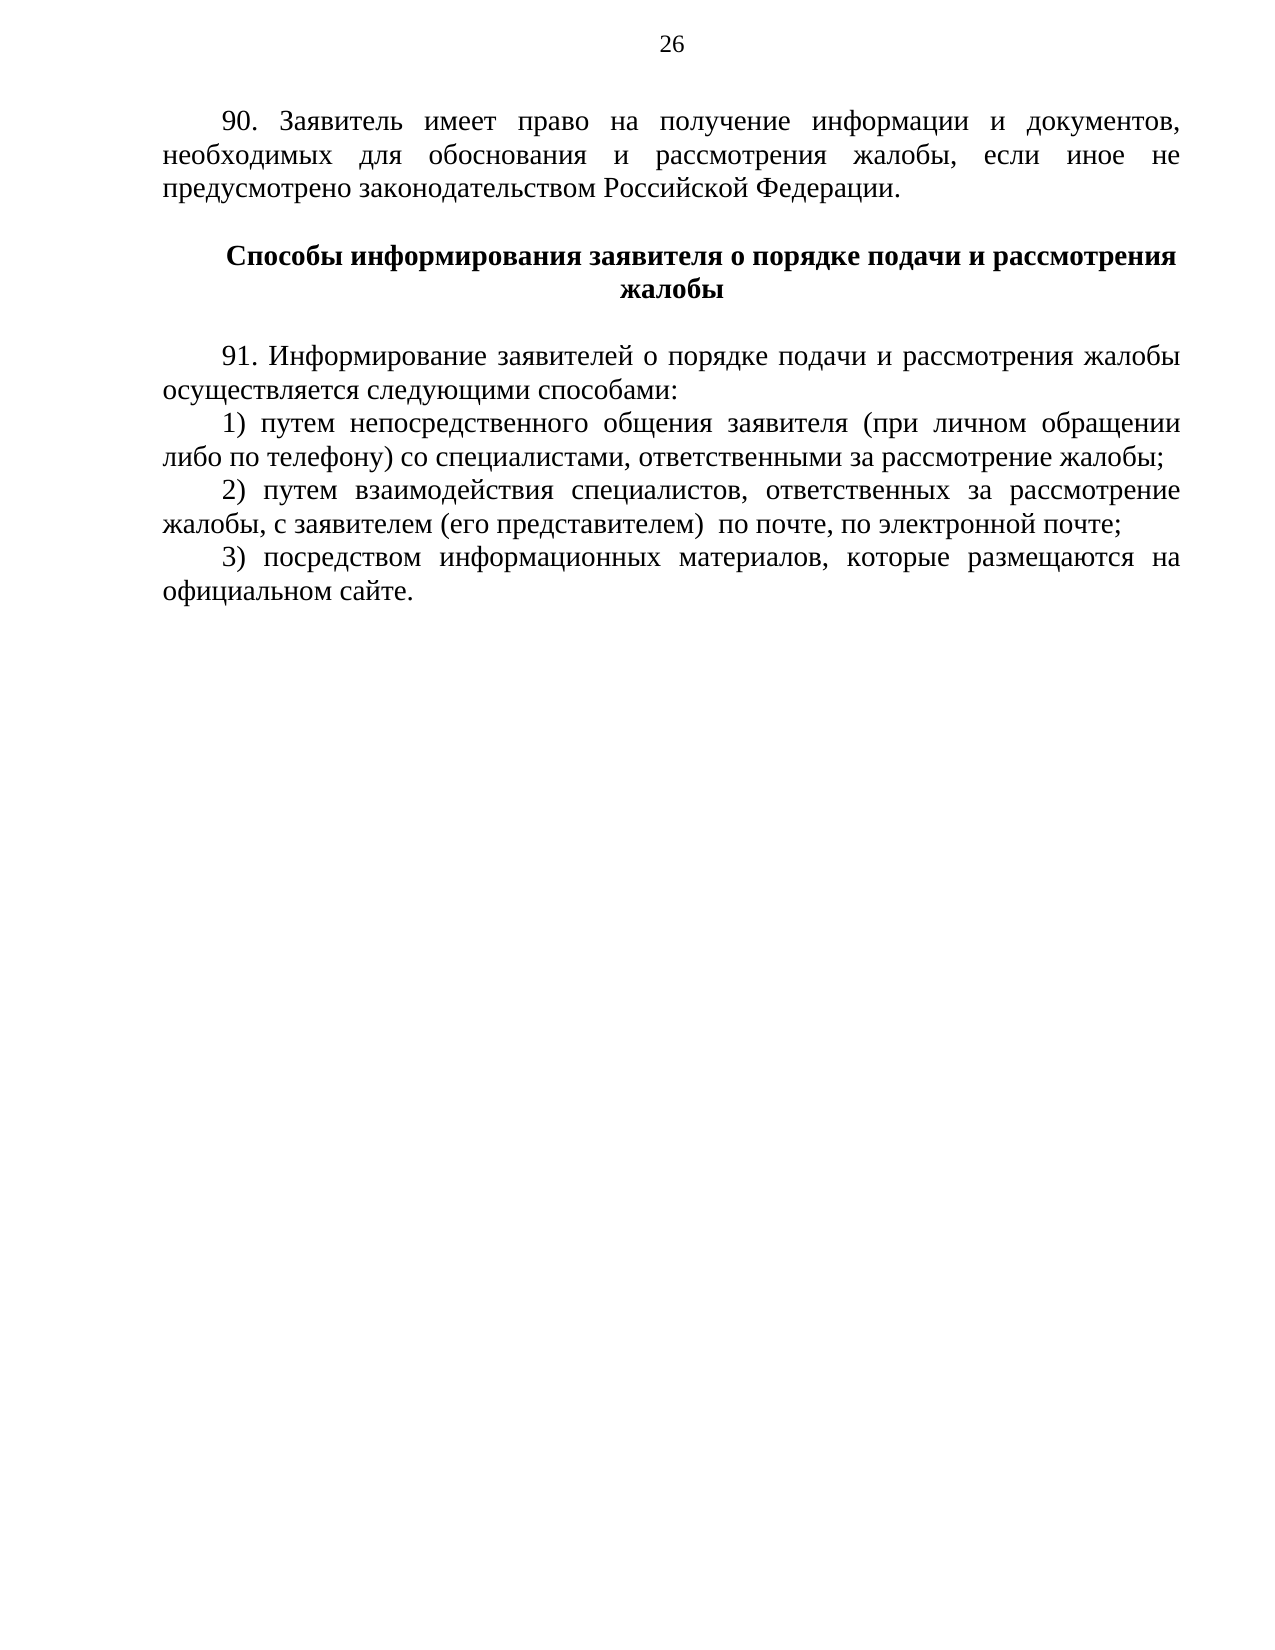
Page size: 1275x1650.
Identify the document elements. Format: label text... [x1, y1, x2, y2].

text 90. Заявитель имеет право на получение информации и документов, необходимых для обоснования и рассмотрения жалобы, если иное не предусмотрено законодательством Российской Федерации. [162, 103, 1181, 204]
text 2) путем взаимодействия специалистов, ответственных за рассмотрение жалобы, с заявителем (его представителем) по почте, по электронной почте; [162, 472, 1181, 539]
text 1) путем непосредственного общения заявителя (при личном обращении либо по телефону) со специалистами, ответственными за рассмотрение жалобы; [162, 405, 1181, 472]
text Способы информирования заявителя о порядке подачи и рассмотрения жалобы [162, 238, 1181, 305]
text 91. Информирование заявителей о порядке подачи и рассмотрения жалобы осуществляется следующими способами: [162, 338, 1181, 405]
text 3) посредством информационных материалов, которые размещаются на официальном сайте. [162, 539, 1181, 607]
